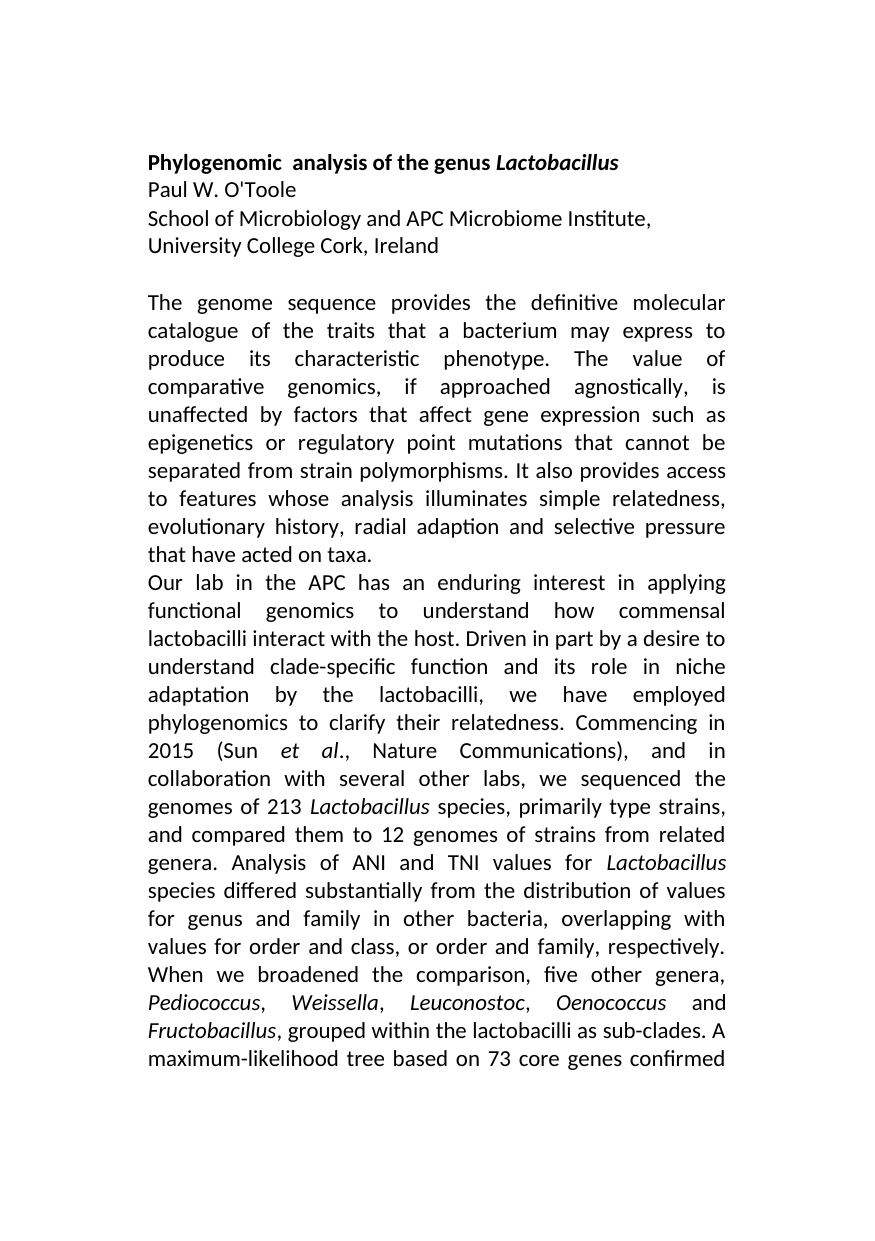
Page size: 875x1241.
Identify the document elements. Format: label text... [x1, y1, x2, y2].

text School of Microbiology and APC Microbiome Institute, University College Cork, Ireland [148, 204, 726, 260]
text The genome sequence provides the definitive molecular catalogue of the traits that a bacterium may express to produce its characteristic phenotype. The value of comparative genomics, if approached agnostically, is unaffected by factors that affect gene expression such as epigenetics or regulatory point mutations that cannot be separated from strain polymorphisms. It also provides access to features whose analysis illuminates simple relatedness, evolutionary history, radial adaption and selective pressure that have acted on taxa. [148, 288, 726, 568]
text Phylogenomic analysis of the genus Lactobacillus [148, 148, 726, 176]
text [148, 568, 726, 1072]
text Paul W. O'Toole [148, 176, 726, 204]
